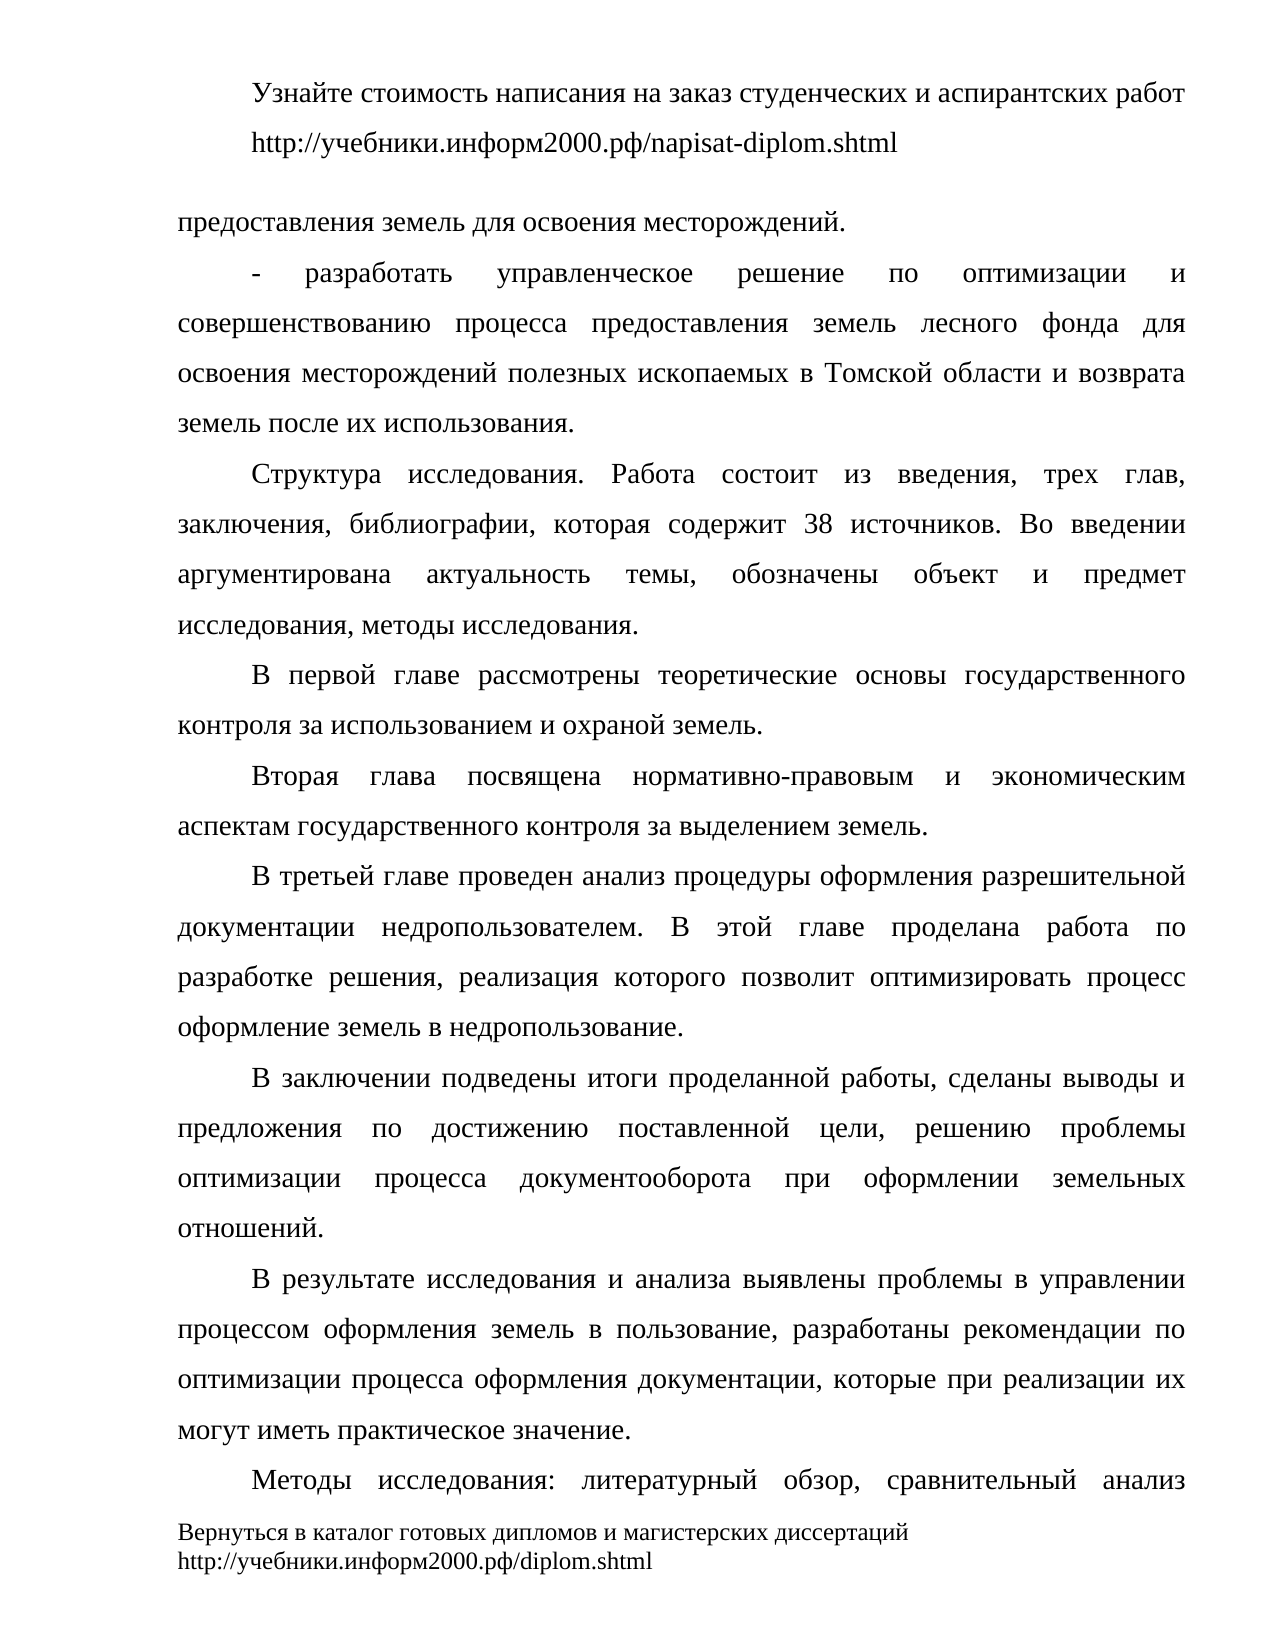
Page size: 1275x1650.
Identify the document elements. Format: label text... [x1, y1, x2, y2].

text В первой главе рассмотрены теоретические основы государственного контроля за использованием и охраной земель. [177, 657, 1186, 741]
text - разработать управленческое решение по оптимизации и совершенствованию процесса предоставления земель лесного фонда для освоения месторождений полезных ископаемых в Томской области и возврата земель после их использования. [177, 255, 1186, 439]
text Структура исследования. Работа состоит из введения, трех глав, заключения, библиографии, которая содержит 38 источников. Во введении аргументирована актуальность темы, обозначены объект и предмет исследования, методы исследования. [177, 456, 1186, 640]
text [177, 204, 1186, 238]
text В третьей главе проведен анализ процедуры оформления разрешительной документации недропользователем. В этой главе проделана работа по разработке решения, реализация которого позволит оптимизировать процесс оформление земель в недропользование. [177, 858, 1186, 1043]
text В заключении подведены итоги проделанной работы, сделаны выводы и предложения по достижению поставленной цели, решению проблемы оптимизации процесса документооборота при оформлении земельных отношений. [177, 1060, 1186, 1244]
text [177, 1462, 1186, 1496]
text В результате исследования и анализа выявлены проблемы в управлении процессом оформления земель в пользование, разработаны рекомендации по оптимизации процесса оформления документации, которые при реализации их могут иметь практическое значение. [177, 1261, 1186, 1445]
text Вторая глава посвящена нормативно-правовым и экономическим аспектам государственного контроля за выделением земель. [177, 758, 1186, 842]
